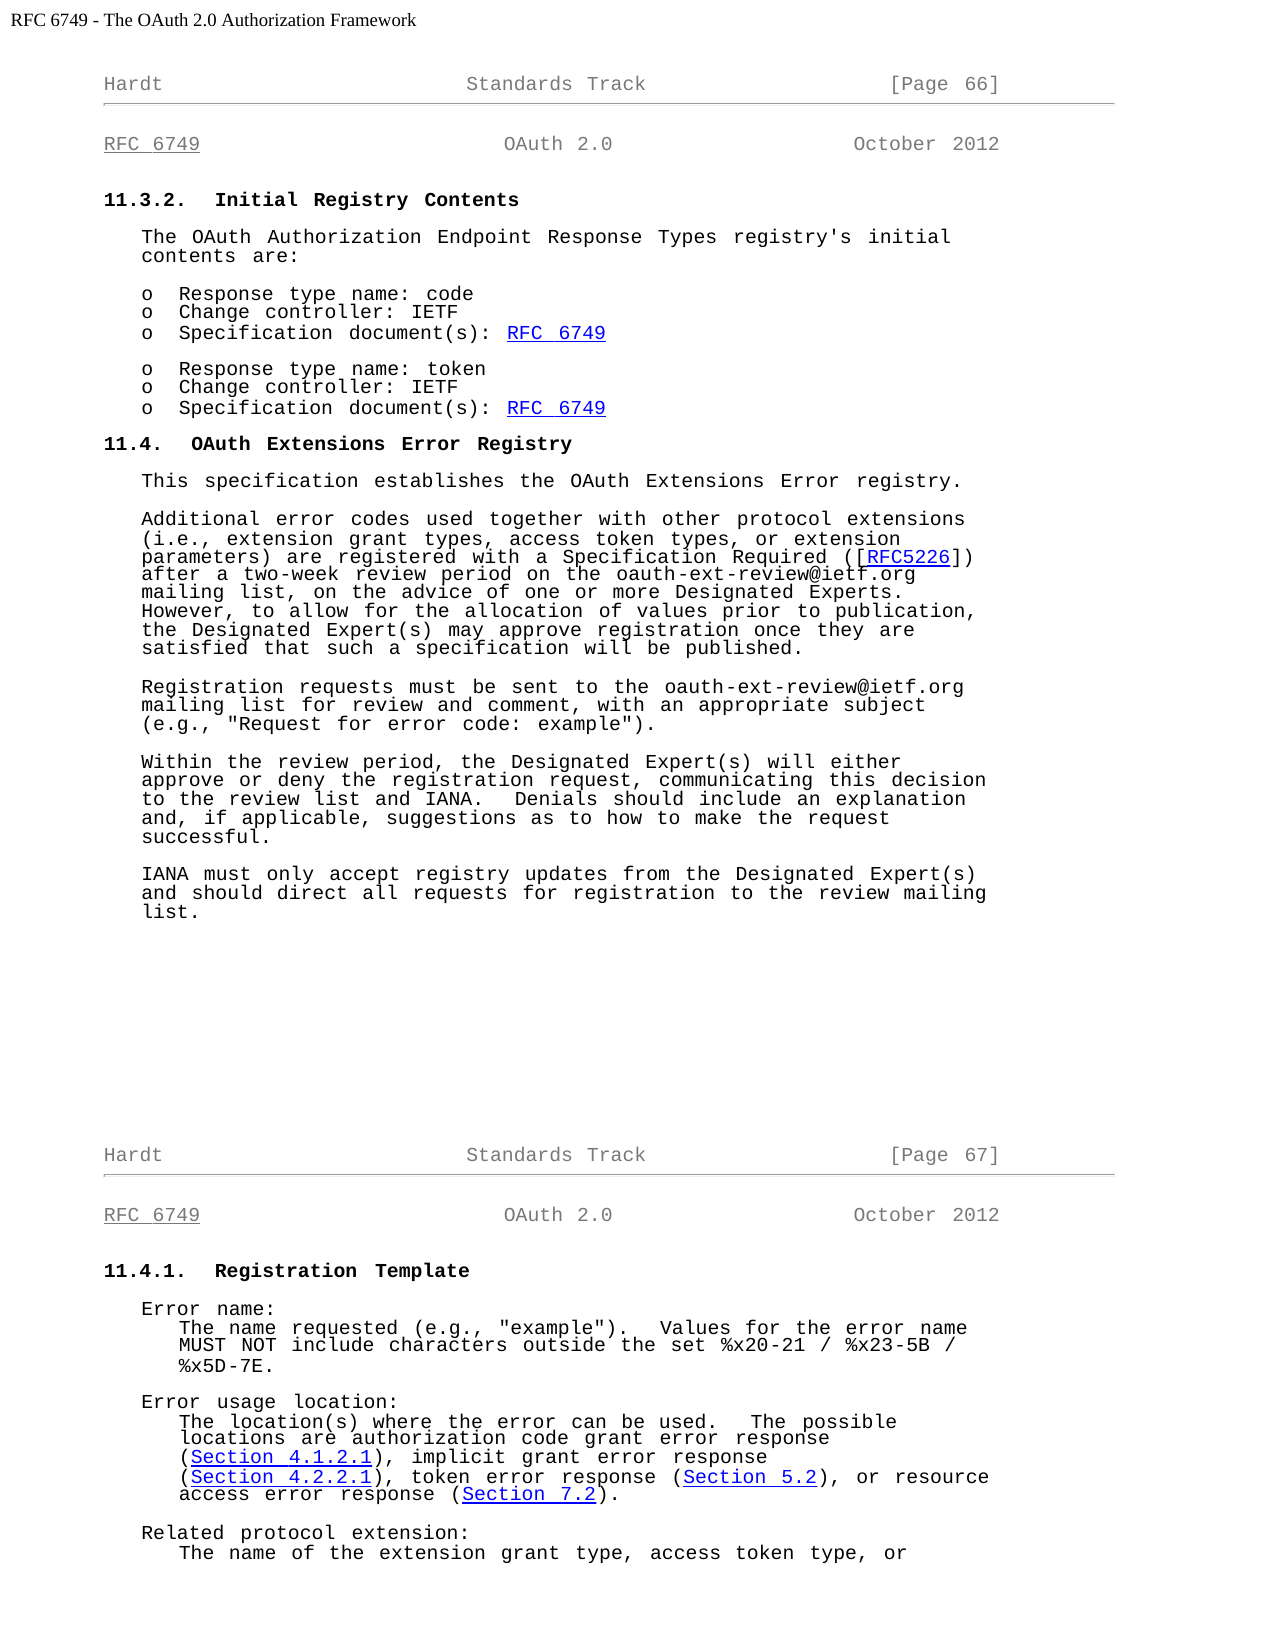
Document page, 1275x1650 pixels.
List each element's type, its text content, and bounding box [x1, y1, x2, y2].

list Specification document(s): RFC 6749 [141, 397, 1096, 418]
text Registration requests must be sent to the oauth-ext-review@ietf.org mailing list for review and comment, with an appropriate subject (e.g., "Request for error code: example"). [141, 678, 995, 734]
text The name requested (e.g., "example"). Values for the error name MUST NOT include characters outside the set %x20-21 / %x23-5B / [178, 1320, 969, 1357]
text RFC 6749 OAuth 2.0 October 2012 [104, 133, 1096, 156]
text The name of the extension grant type, access token type, or [178, 1544, 981, 1563]
subtitle Initial Registry Contents [103, 190, 1096, 212]
text RFC 6749 OAuth 2.0 October 2012 [104, 1205, 1096, 1227]
text Hardt Standards Track [Page 66] [104, 74, 1096, 97]
list Specification document(s): RFC 6749 [141, 322, 1096, 343]
subtitle Registration Template [103, 1261, 1096, 1283]
text Error usage location: [141, 1392, 995, 1413]
text (i.e., extension grant types, access token types, or extension [146, 531, 995, 549]
text Error name: [141, 1298, 995, 1320]
text parameters) are registered with a Specification Required ([RFC5226]) after a two-week review period on the oauth-ext-review@ietf.org mailing list, on the advice of one or more Designated Experts. However, to allow for the allocation of values prior to publication, the Designated Expert(s) may approve registration once they are satisfied that such a specification will be published. [141, 549, 995, 661]
list Response type name: token o Change controller: IETF [141, 360, 488, 397]
text %x5D-7E. [178, 1357, 981, 1377]
text Hardt Standards Track [Page 67] [104, 1145, 1096, 1168]
text The OAuth Authorization Endpoint Response Types registry's initial contents are: [141, 229, 992, 266]
text (Section 4.2.2.1), token error response (Section 5.2), or resource access error response (Section 7.2). [178, 1469, 1033, 1506]
subtitle OAuth Extensions Error Registry [103, 433, 1096, 456]
text Related protocol extension: [141, 1522, 1096, 1544]
text This specification establishes the OAuth Extensions Error registry. Additional error codes used together with other protocol extensions [141, 456, 968, 531]
list Response type name: code o Change controller: IETF [141, 285, 476, 322]
text Within the review period, the Designated Expert(s) will either approve or deny the registration request, communicating this decision to the review list and IANA. Denials should include an explanation and, if applicable, suggestions as to how to make the request successful. [141, 753, 992, 847]
text The location(s) where the error can be used. The possible locations are authorization code grant error response (Section 4.1.2.1), implicit grant error response [178, 1413, 898, 1469]
text IANA must only accept registry updates from the Designated Expert(s) and should direct all requests for registration to the review mailing list. [141, 866, 1010, 922]
